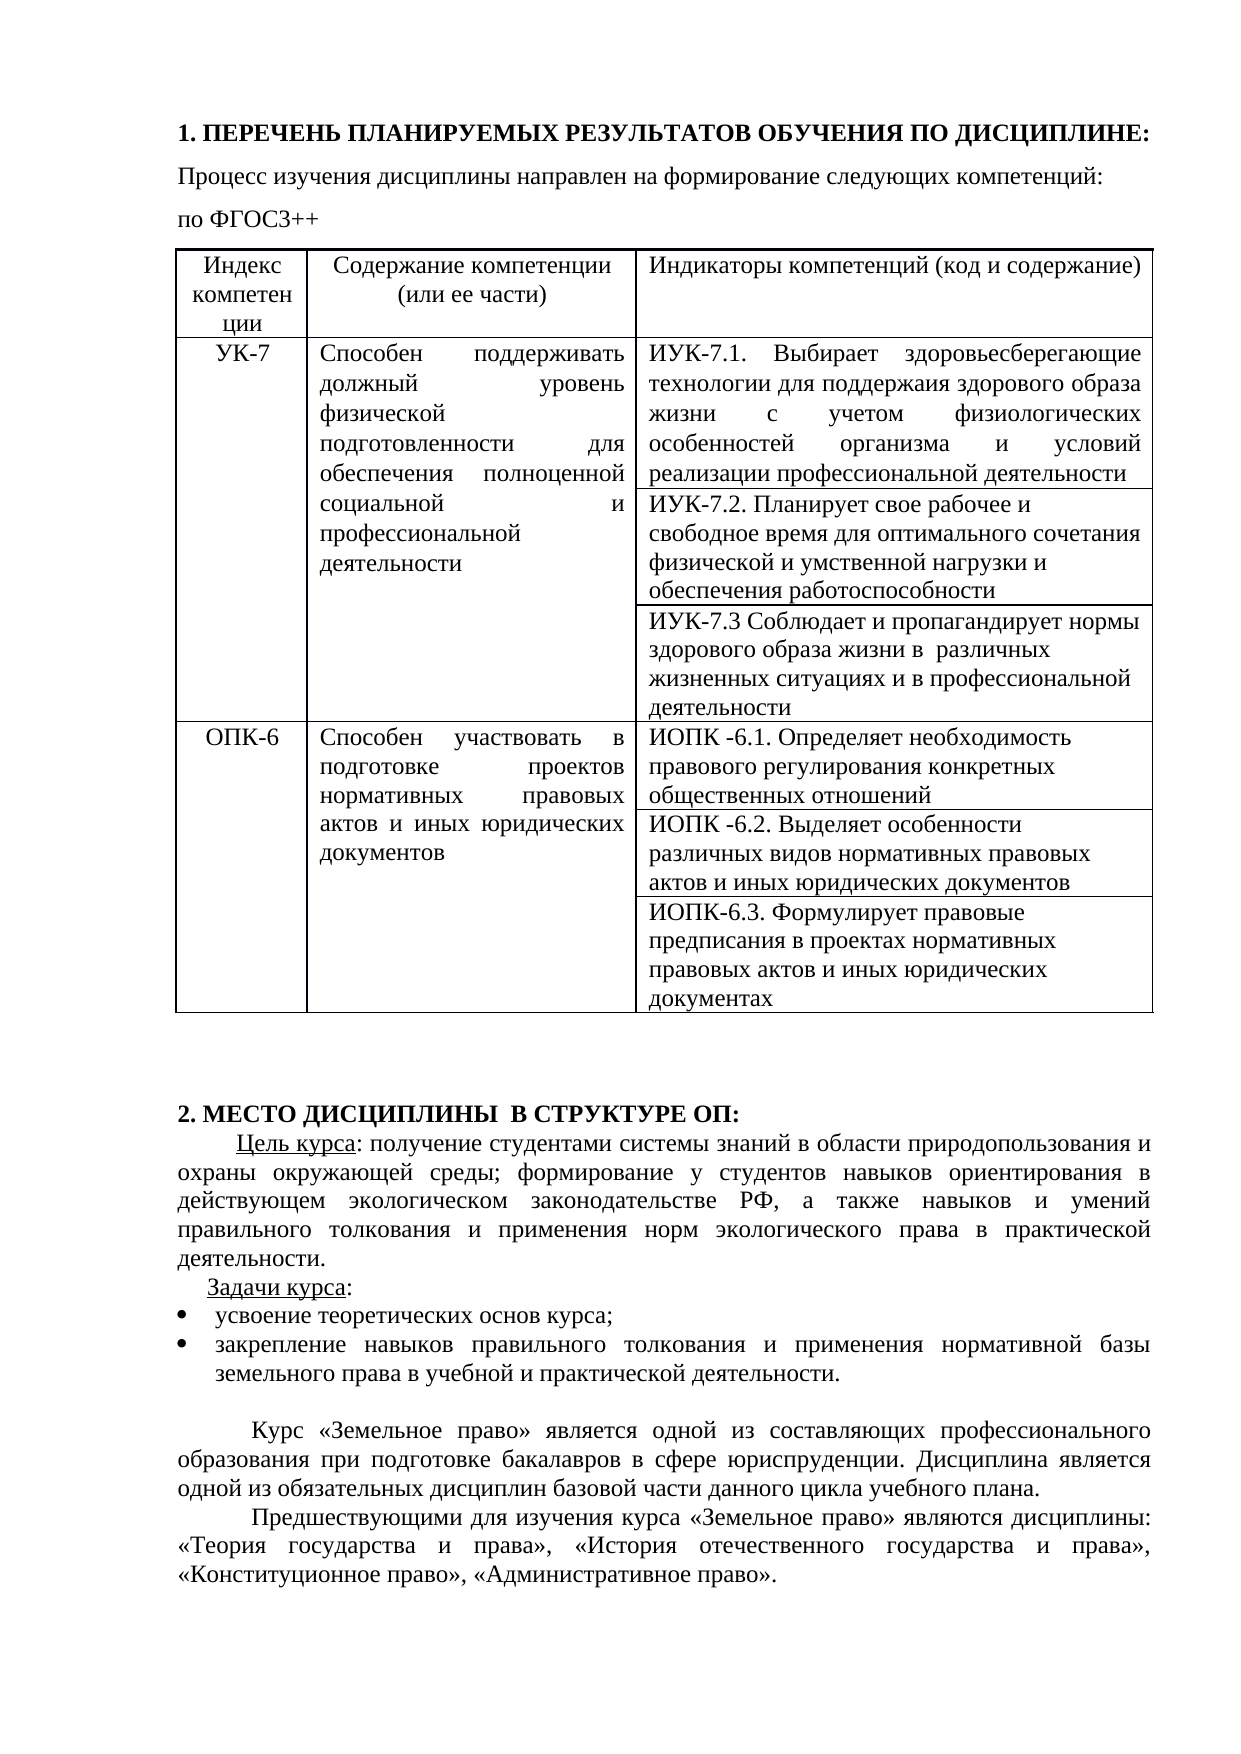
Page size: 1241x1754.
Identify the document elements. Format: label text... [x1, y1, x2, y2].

table_cell ИОПК -6.2. Выделяет особенности различных видов нормативных правовых актов и иных юридических документов [637, 810, 1152, 896]
list Процесс изучения дисциплины направлен на формирование следующих компетенций: [177, 161, 1152, 190]
text 2. Место дисциплины в структуре ОП: [177, 1099, 1152, 1128]
text Задачи курса: [177, 1272, 1152, 1300]
table_cell ИУК-7.1. Выбирает здоровьесберегающие технологии для поддержаия здорового образа жизни с учетом физиологических особенностей организма и условий реализации профессиональной деятельности [637, 338, 1152, 488]
text 1. ПЕРЕЧЕНЬ ПЛАНИРУЕМЫХ РЕЗУЛЬТАТОВ ОБУЧЕНИЯ ПО ДИСЦИПЛИНЕ: [177, 118, 1152, 147]
list усвоение теоретических основ курса; [177, 1300, 1152, 1329]
table_cell Способен участвовать в подготовке проектов нормативных правовых актов и иных юридических документов [308, 722, 635, 1012]
table_cell УК-7 [177, 338, 306, 721]
table_cell ОПК-6 [177, 722, 306, 1012]
table_header Индикаторы компетенций (код и содержание) [637, 251, 1152, 337]
list закрепление навыков правильного толкования и применения нормативной базы земельного права в учебной и практической деятельности. [177, 1329, 1152, 1387]
text Курс «Земельное право» является одной из составляющих профессионального образования при подготовке бакалавров в сфере юриспруденции. Дисциплина является одной из обязательных дисциплин базовой части данного цикла учебного плана. [177, 1415, 1152, 1502]
table_header Содержание компетенции (или ее части) [308, 251, 635, 337]
table_header Индекс компетенции [177, 251, 306, 337]
list по ФГОС3++ [177, 204, 1152, 233]
table_cell ИУК-7.2. Планирует свое рабочее и свободное время для оптимального сочетания физической и умственной нагрузки и обеспечения работоспособности [637, 489, 1152, 604]
text Предшествующими для изучения курса «Земельное право» являются дисциплины: «Теория государства и права», «История отечественного государства и права», «Конституционное право», «Административное право». [177, 1502, 1152, 1588]
text Цель курса: получение студентами системы знаний в области природопользования и охраны окружающей среды; формирование у студентов навыков ориентирования в действующем экологическом законодательстве РФ, а также навыков и умений правильного толкования и применения норм экологического права в практической деятельности. [177, 1128, 1152, 1272]
table_cell Способен поддерживать должный уровень физической подготовленности для обеспечения полноценной социальной и профессиональной деятельности [308, 338, 635, 721]
table_cell ИУК-7.3 Соблюдает и пропагандирует нормы здорового образа жизни в различных жизненных ситуациях и в профессиональной деятельности [637, 606, 1152, 721]
table_cell ИОПК-6.3. Формулирует правовые предписания в проектах нормативных правовых актов и иных юридических документах [637, 897, 1152, 1012]
table_cell ИОПК -6.1. Определяет необходимость правового регулирования конкретных общественных отношений [637, 722, 1152, 808]
